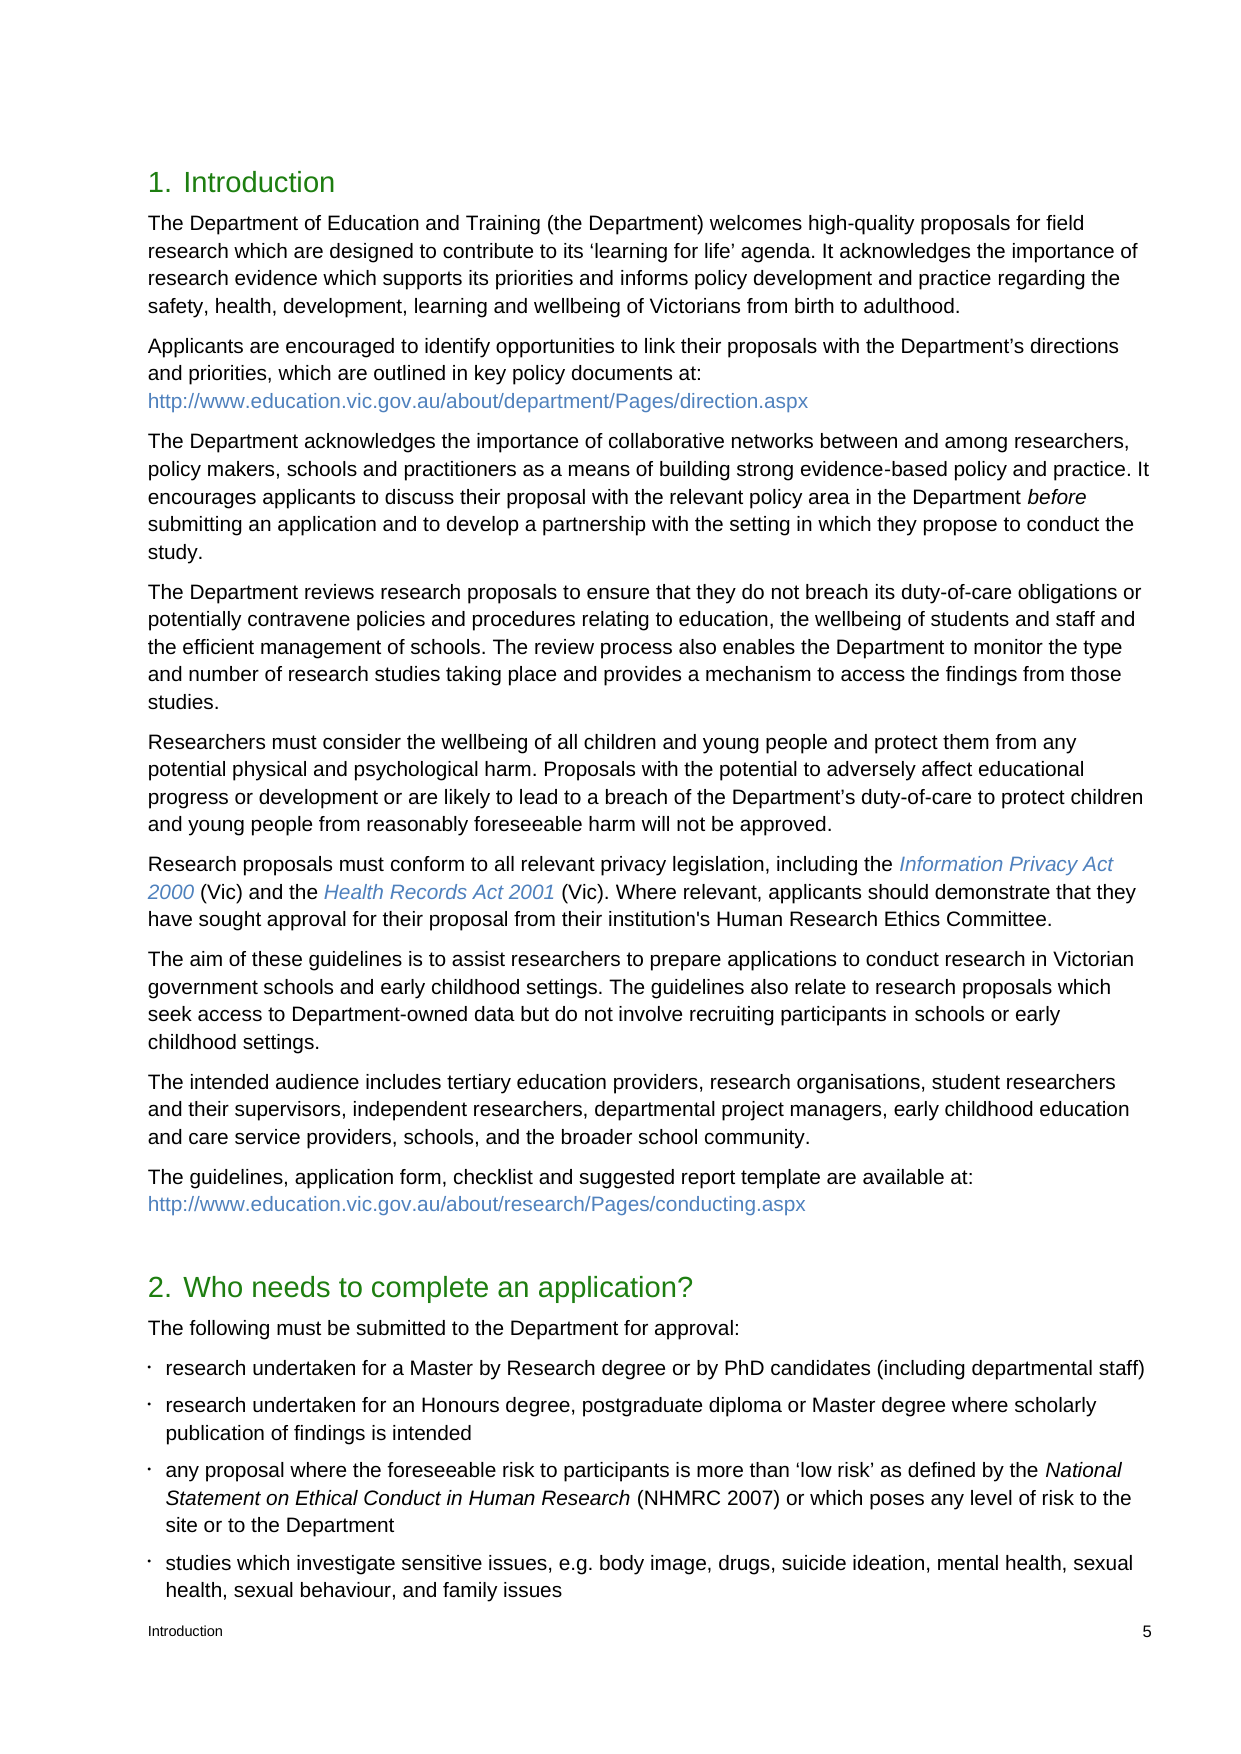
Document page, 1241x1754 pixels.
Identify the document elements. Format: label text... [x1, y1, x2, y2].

text The aim of these guidelines is to assist researchers to prepare applications to conduct research in Victorian government schools and early childhood settings. The guidelines also relate to research proposals which seek access to Department-owned data but do not involve recruiting participants in schools or early childhood settings. [148, 947, 1153, 1054]
text The guidelines, application form, checklist and suggested report template are available at: http://www.education.vic.gov.au/about/research/Pages/conducting.aspx [148, 1165, 1153, 1216]
list research undertaken for a Master by Research degree or by PhD candidates (including departmental staff) [148, 1356, 1153, 1380]
text Applicants are encouraged to identify opportunities to link their proposals with the Department’s directions and priorities, which are outlined in key policy documents at: http://www.education.vic.gov.au/about/department/Pages/direction.aspx [148, 333, 1153, 412]
list any proposal where the foreseeable risk to participants is more than ‘low risk’ as defined by the National Statement on Ethical Conduct in Human Research (NHMRC 2007) or which poses any level of risk to the site or to the Department [148, 1458, 1153, 1537]
subtitle Introduction [148, 165, 1153, 198]
list research undertaken for an Honours degree, postgraduate diploma or Master degree where scholarly publication of findings is intended [148, 1393, 1153, 1445]
text Researchers must consider the wellbeing of all children and young people and protect them from any potential physical and psychological harm. Proposals with the potential to adversely affect educational progress or development or are likely to lead to a breach of the Department’s duty-of-care to protect children and young people from reasonably foreseeable harm will not be approved. [148, 730, 1153, 836]
text The intended audience includes tertiary education providers, research organisations, student researchers and their supervisors, independent researchers, departmental project managers, early childhood education and care service providers, schools, and the broader school community. [148, 1070, 1153, 1149]
text Research proposals must conform to all relevant privacy legislation, including the Information Privacy Act 2000 (Vic) and the Health Records Act 2001 (Vic). Where relevant, applicants should demonstrate that they have sought approval for their proposal from their institution's Human Research Ethics Committee. [148, 852, 1153, 931]
text The Department reviews research proposals to ensure that they do not breach its duty-of-care obligations or potentially contravene policies and procedures relating to education, the wellbeing of students and staff and the efficient management of schools. The review process also enables the Department to monitor the type and number of research studies taking place and provides a mechanism to access the findings from those studies. [148, 580, 1153, 714]
text The Department of Education and Training (the Department) welcomes high-quality proposals for field research which are designed to contribute to its ‘learning for life’ agenda. It acknowledges the importance of research evidence which supports its priorities and informs policy development and practice regarding the safety, health, development, learning and wellbeing of Victorians from birth to adulthood. [148, 211, 1153, 317]
subtitle Who needs to complete an application? [148, 1270, 1153, 1303]
text The following must be submitted to the Department for approval: [148, 1316, 1153, 1340]
list studies which investigate sensitive issues, e.g. body image, drugs, suicide ideation, mental health, sexual health, sexual behaviour, and family issues [148, 1551, 1153, 1602]
text The Department acknowledges the importance of collaborative networks between and among researchers, policy makers, schools and practitioners as a means of building strong evidence‐based policy and practice. It encourages applicants to discuss their proposal with the relevant policy area in the Department before submitting an application and to develop a partnership with the setting in which they propose to conduct the study. [148, 428, 1153, 564]
